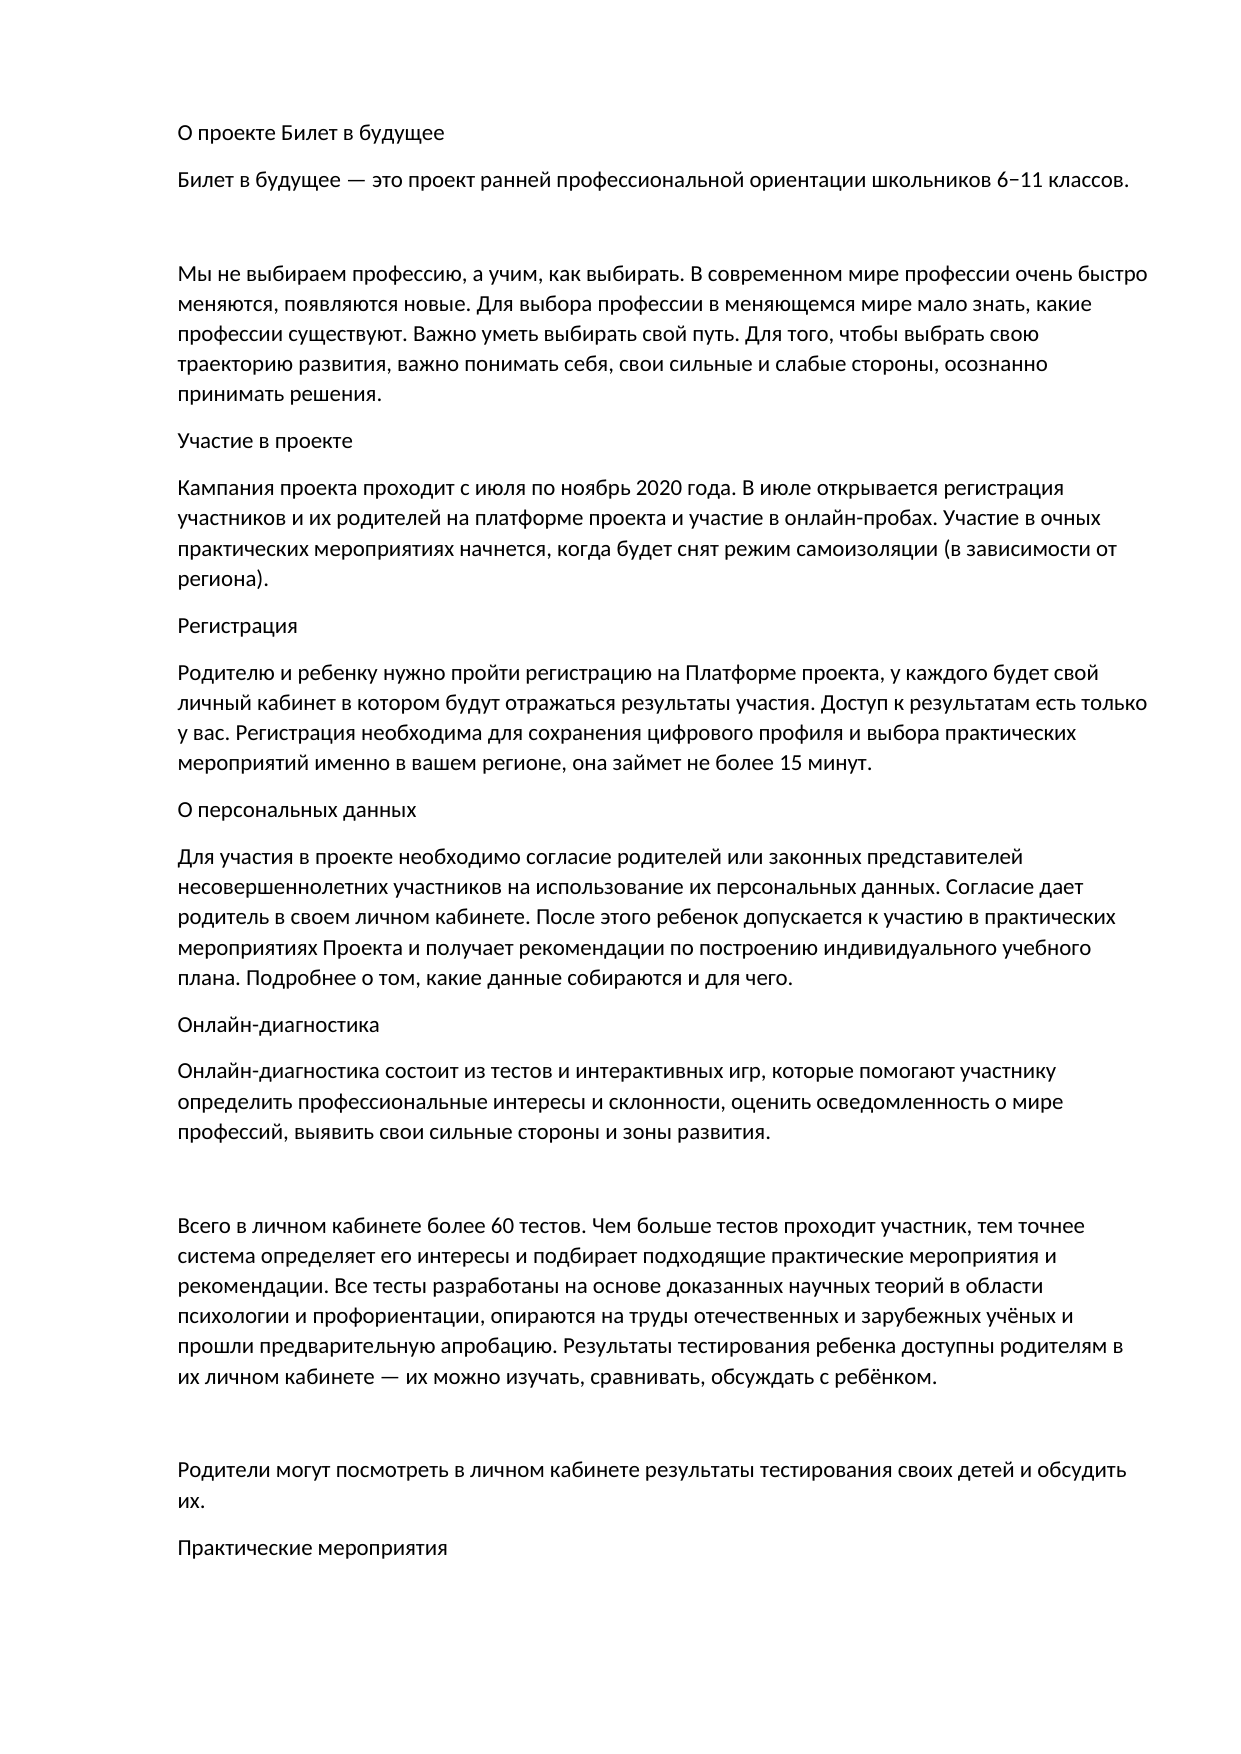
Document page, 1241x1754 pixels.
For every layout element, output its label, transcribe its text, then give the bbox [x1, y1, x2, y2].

text Участие в проекте [177, 426, 1152, 454]
text Для участия в проекте необходимо согласие родителей или законных представителей несовершеннолетних участников на использование их персональных данных. Согласие дает родитель в своем личном кабинете. После этого ребенок допускается к участию в практических мероприятиях Проекта и получает рекомендации по построению индивидуального учебного плана. Подробнее о том, какие данные собираются и для чего. [177, 842, 1152, 991]
text Онлайн-диагностика состоит из тестов и интерактивных игр, которые помогают участнику определить профессиональные интересы и склонности, оценить осведомленность о мире профессий, выявить свои сильные стороны и зоны развития. [177, 1057, 1152, 1145]
text Кампания проекта проходит с июля по ноябрь 2020 года. В июле открывается регистрация участников и их родителей на платформе проекта и участие в онлайн-пробах. Участие в очных практических мероприятиях начнется, когда будет снят режим самоизоляции (в зависимости от региона). [177, 473, 1152, 592]
text Онлайн-диагностика [177, 1010, 1152, 1038]
text Родители могут посмотреть в личном кабинете результаты тестирования своих детей и обсудить их. [177, 1456, 1152, 1514]
text Всего в личном кабинете более 60 тестов. Чем больше тестов проходит участник, тем точнее система определяет его интересы и подбирает подходящие практические мероприятия и рекомендации. Все тесты разработаны на основе доказанных научных теорий в области психологии и профориентации, опираются на труды отечественных и зарубежных учёных и прошли предварительную апробацию. Результаты тестирования ребенка доступны родителям в их личном кабинете — их можно изучать, сравнивать, обсуждать с ребёнком. [177, 1211, 1152, 1390]
text Регистрация [177, 611, 1152, 639]
text О персональных данных [177, 795, 1152, 823]
text Родителю и ребенку нужно пройти регистрацию на Платформе проекта, у каждого будет свой личный кабинет в котором будут отражаться результаты участия. Доступ к результатам есть только у вас. Регистрация необходима для сохранения цифрового профиля и выбора практических мероприятий именно в вашем регионе, она займет не более 15 минут. [177, 658, 1152, 776]
text Мы не выбираем профессию, а учим, как выбирать. В современном мире профессии очень быстро меняются, появляются новые. Для выбора профессии в меняющемся мире мало знать, какие профессии существуют. Важно уметь выбирать свой путь. Для того, чтобы выбрать свою траекторию развития, важно понимать себя, свои сильные и слабые стороны, осознанно принимать решения. [177, 259, 1152, 408]
text Практические мероприятия [177, 1533, 1152, 1561]
text О проекте Билет в будущее [177, 118, 1152, 146]
text Билет в будущее — это проект ранней профессиональной ориентации школьников 6−11 классов. [177, 165, 1152, 193]
